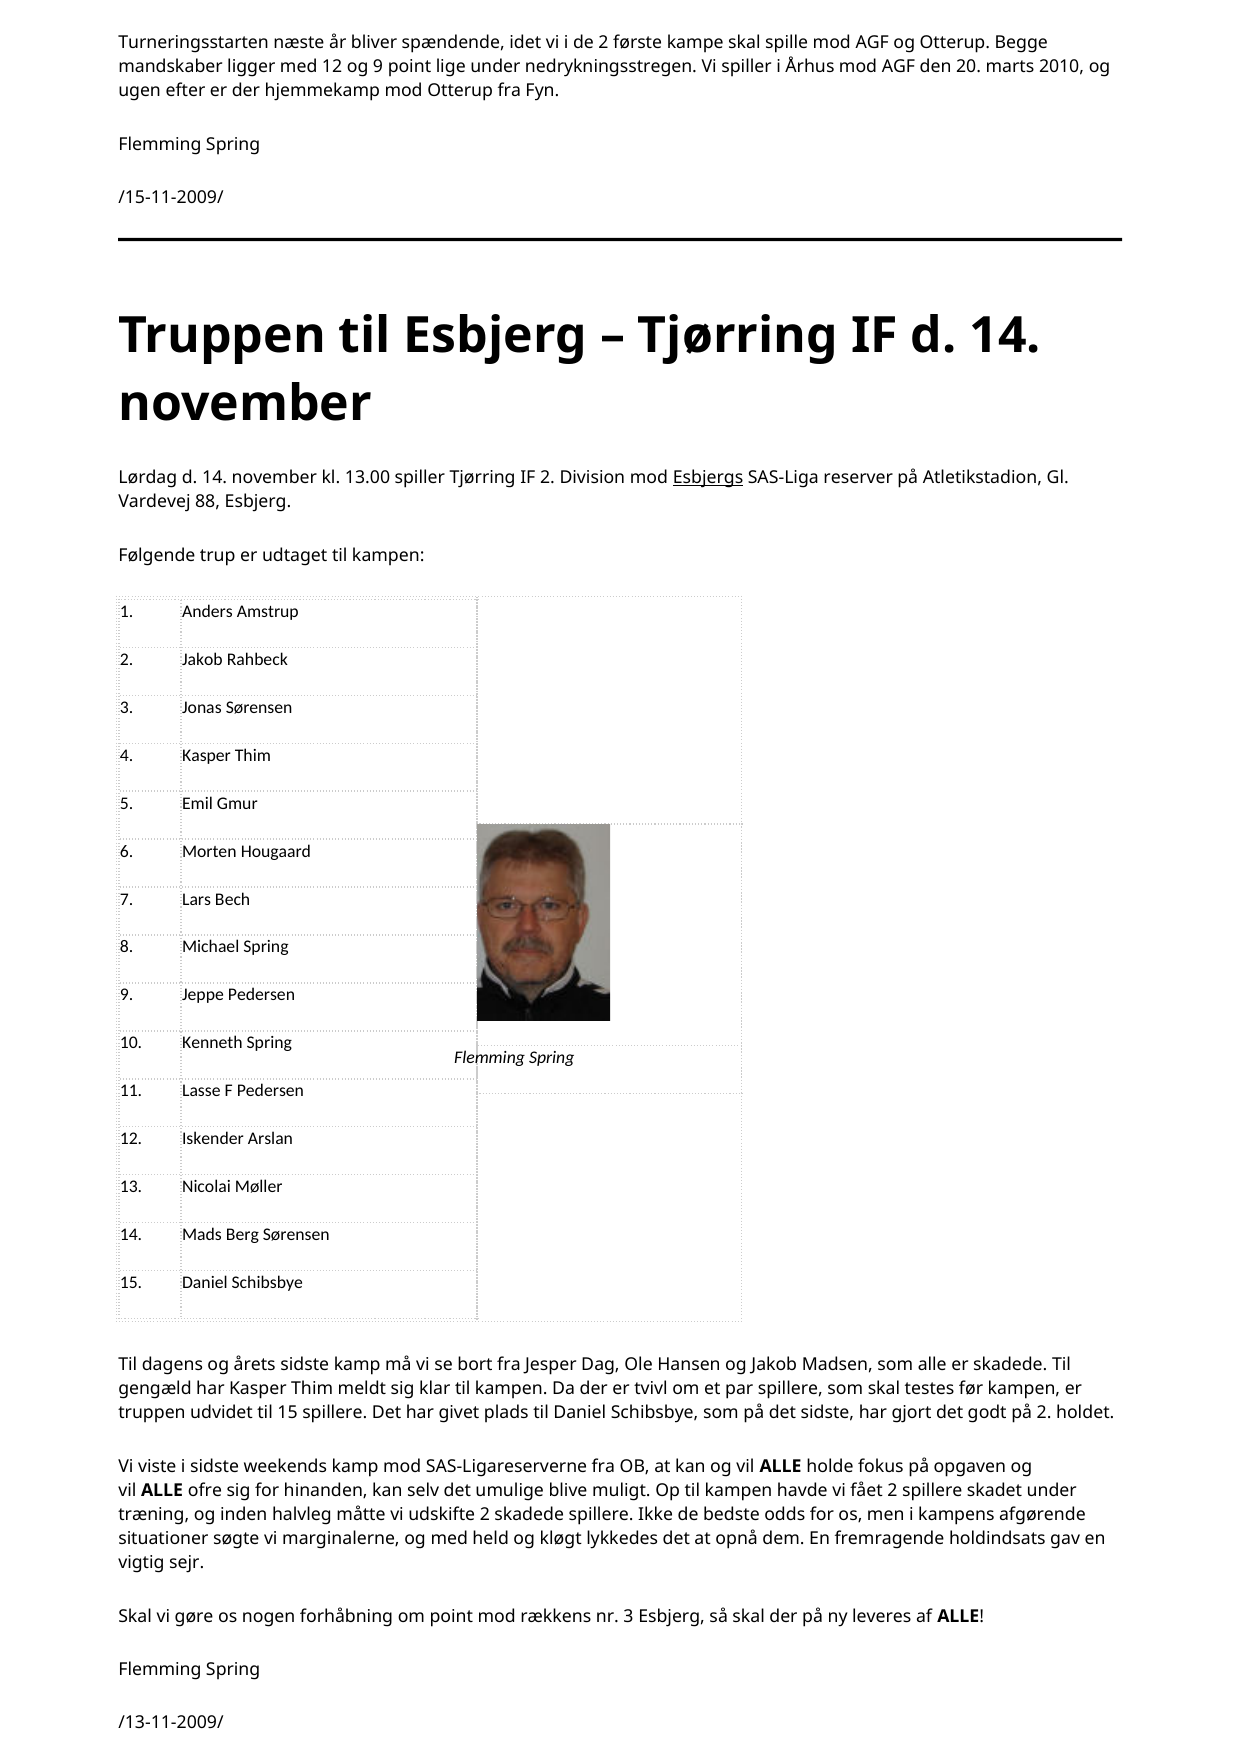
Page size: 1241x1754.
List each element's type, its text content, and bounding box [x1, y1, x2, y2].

table_header [477, 596, 742, 1321]
text Flemming Spring [118, 1656, 1122, 1681]
text /15-11-2009/ [118, 184, 1122, 209]
picture [477, 824, 611, 1021]
text Lørdag d. 14. november kl. 13.00 spiller Tjørring IF 2. Division mod Esbjergs SAS-Liga reserver på Atletikstadion, Gl. Vardevej 88, Esbjerg. [118, 465, 1122, 513]
text Flemming Spring [118, 131, 1122, 155]
text Til dagens og årets sidste kamp må vi se bort fra Jesper Dag, Ole Hansen og Jakob Madsen, som alle er skadede. Til gengæld har Kasper Thim meldt sig klar til kampen. Da der er tvivl om et par spillere, som skal testes før kampen, er truppen udvidet til 15 spillere. Det har givet plads til Daniel Schibsbye, som på det sidste, har gjort det godt på 2. holdet. [118, 1351, 1122, 1424]
text /13-11-2009/ [118, 1710, 1122, 1734]
text Følgende trup er udtaget til kampen: [118, 542, 1122, 566]
table_header [117, 596, 477, 1321]
text Skal vi gøre os nogen forhåbning om point mod rækkens nr. 3 Esbjerg, så skal der på ny leveres af ALLE! [118, 1603, 1122, 1627]
text Vi viste i sidste weekends kamp mod SAS-Ligareserverne fra OB, at kan og vil ALLE holde fokus på opgaven og vil ALLE ofre sig for hinanden, kan selv det umulige blive muligt. Op til kampen havde vi fået 2 spillere skadet under træning, og inden halvleg måtte vi udskifte 2 skadede spillere. Ikke de bedste odds for os, men i kampens afgørende situationer søgte vi marginalerne, og med held og kløgt lykkedes det at opnå dem. En fremragende holdindsats gav en vigtig sejr. [118, 1453, 1122, 1574]
text Turneringsstarten næste år bliver spændende, idet vi i de 2 første kampe skal spille mod AGF og Otterup. Begge mandskaber ligger med 12 og 9 point lige under nedrykningsstregen. Vi spiller i Århus mod AGF den 20. marts 2010, og ugen efter er der hjemmekamp mod Otterup fra Fyn. [118, 29, 1122, 102]
subtitle Truppen til Esbjerg – Tjørring IF d. 14. november [118, 299, 1122, 436]
